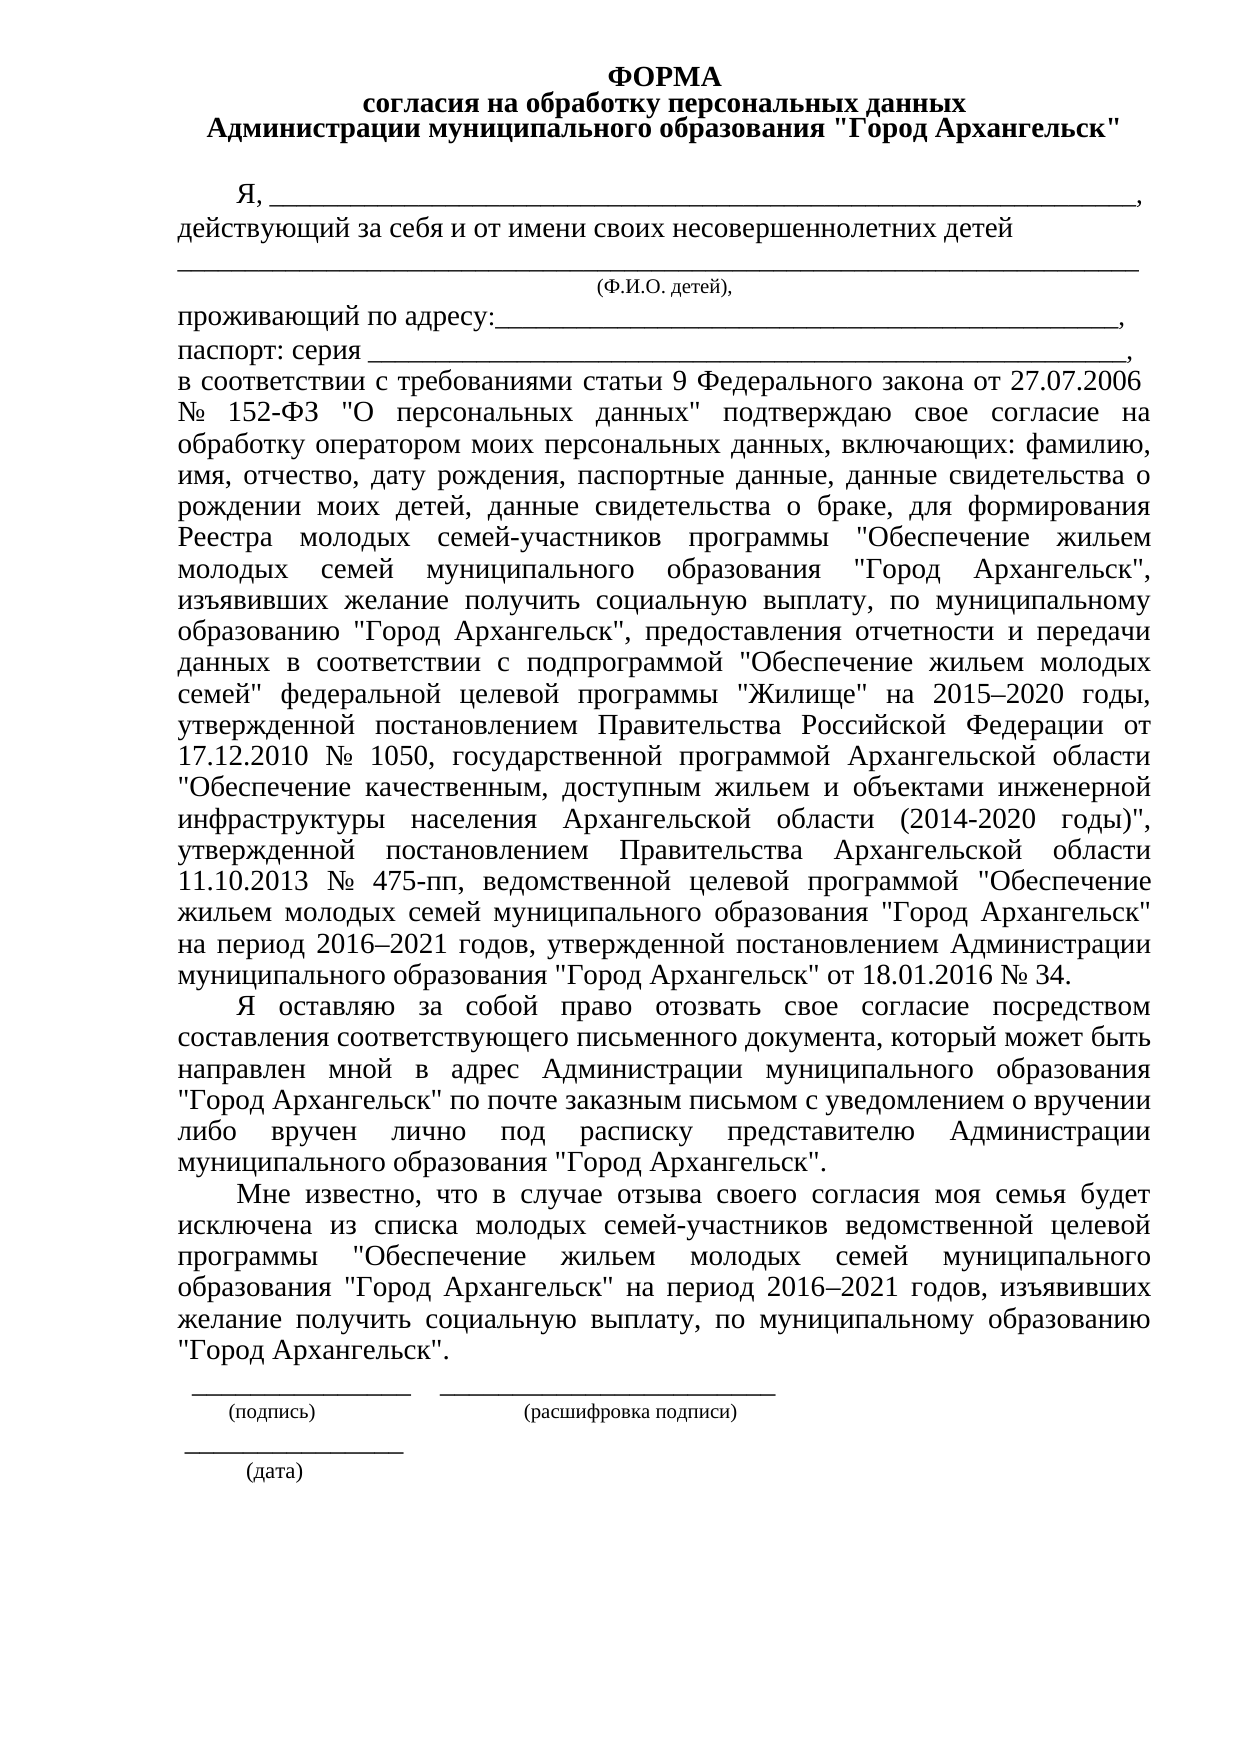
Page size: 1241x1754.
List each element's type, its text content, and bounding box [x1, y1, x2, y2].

text _______________ _______________________ [177, 1366, 1152, 1399]
text (Ф.И.О. детей), [177, 274, 1152, 298]
text Администрации муниципального образования "Город Архангельск" [177, 118, 1152, 143]
text Я оставляю за собой право отозвать свое согласие посредством составления соответствующего письменного документа, который может быть направлен мной в адрес Администрации муниципального образования "Город Архангельск" по почте заказным письмом с уведомлением о вручении либо вручен лично под расписку представителю Администрации муниципального образования "Город Архангельск". [177, 991, 1152, 1178]
text (дата) [177, 1457, 1152, 1483]
text _______________ [177, 1423, 1152, 1457]
text проживающий по адресу:______________________________________________, [177, 298, 1152, 332]
text согласия на обработку персональных данных [177, 93, 1152, 118]
text _______________________________________________________________________ [177, 243, 1152, 274]
text паспорт: серия ________________________________________________________, [177, 332, 1152, 366]
text ФОРМА [177, 59, 1152, 93]
text (подпись) (расшифровка подписи) [177, 1399, 1152, 1423]
text в соответствии с требованиями статьи 9 Федерального закона от 27.07.2006 № 152-ФЗ "О персональных данных" подтверждаю свое согласие на обработку оператором моих персональных данных, включающих: фамилию, имя, отчество, дату рождения, паспортные данные, данные свидетельства о рождении моих детей, данные свидетельства о браке, для формирования Реестра молодых семей-участников программы "Обеспечение жильем молодых семей муниципального образования "Город Архангельск", изъявивших желание получить социальную выплату, по муниципальному образованию "Город Архангельск", предоставления отчетности и передачи данных в соответствии с подпрограммой "Обеспечение жильем молодых семей" федеральной целевой программы "Жилище" на 2015–2020 годы, утвержденной постановлением Правительства Российской Федерации от 17.12.2010 № 1050, государственной программой Архангельской области "Обеспечение качественным, доступным жильем и объектами инженерной инфраструктуры населения Архангельской области (2014-2020 годы)", утвержденной постановлением Правительства Архангельской области 11.10.2013 № 475-пп, ведомственной целевой программой "Обеспечение жильем молодых семей муниципального образования "Город Архангельск" на период 2016–2021 годов, утвержденной постановлением Администрации муниципального образования "Город Архангельск" от 18.01.2016 № 34. [177, 366, 1152, 991]
text Я, ________________________________________________________________, действующий за себя и от имени своих несовершеннолетних детей [177, 176, 1152, 243]
text Мне известно, что в случае отзыва своего согласия моя семья будет исключена из списка молодых семей-участников ведомственной целевой программы "Обеспечение жильем молодых семей муниципального образования "Город Архангельск" на период 2016–2021 годов, изъявивших желание получить социальную выплату, по муниципальному образованию "Город Архангельск". [177, 1178, 1152, 1366]
